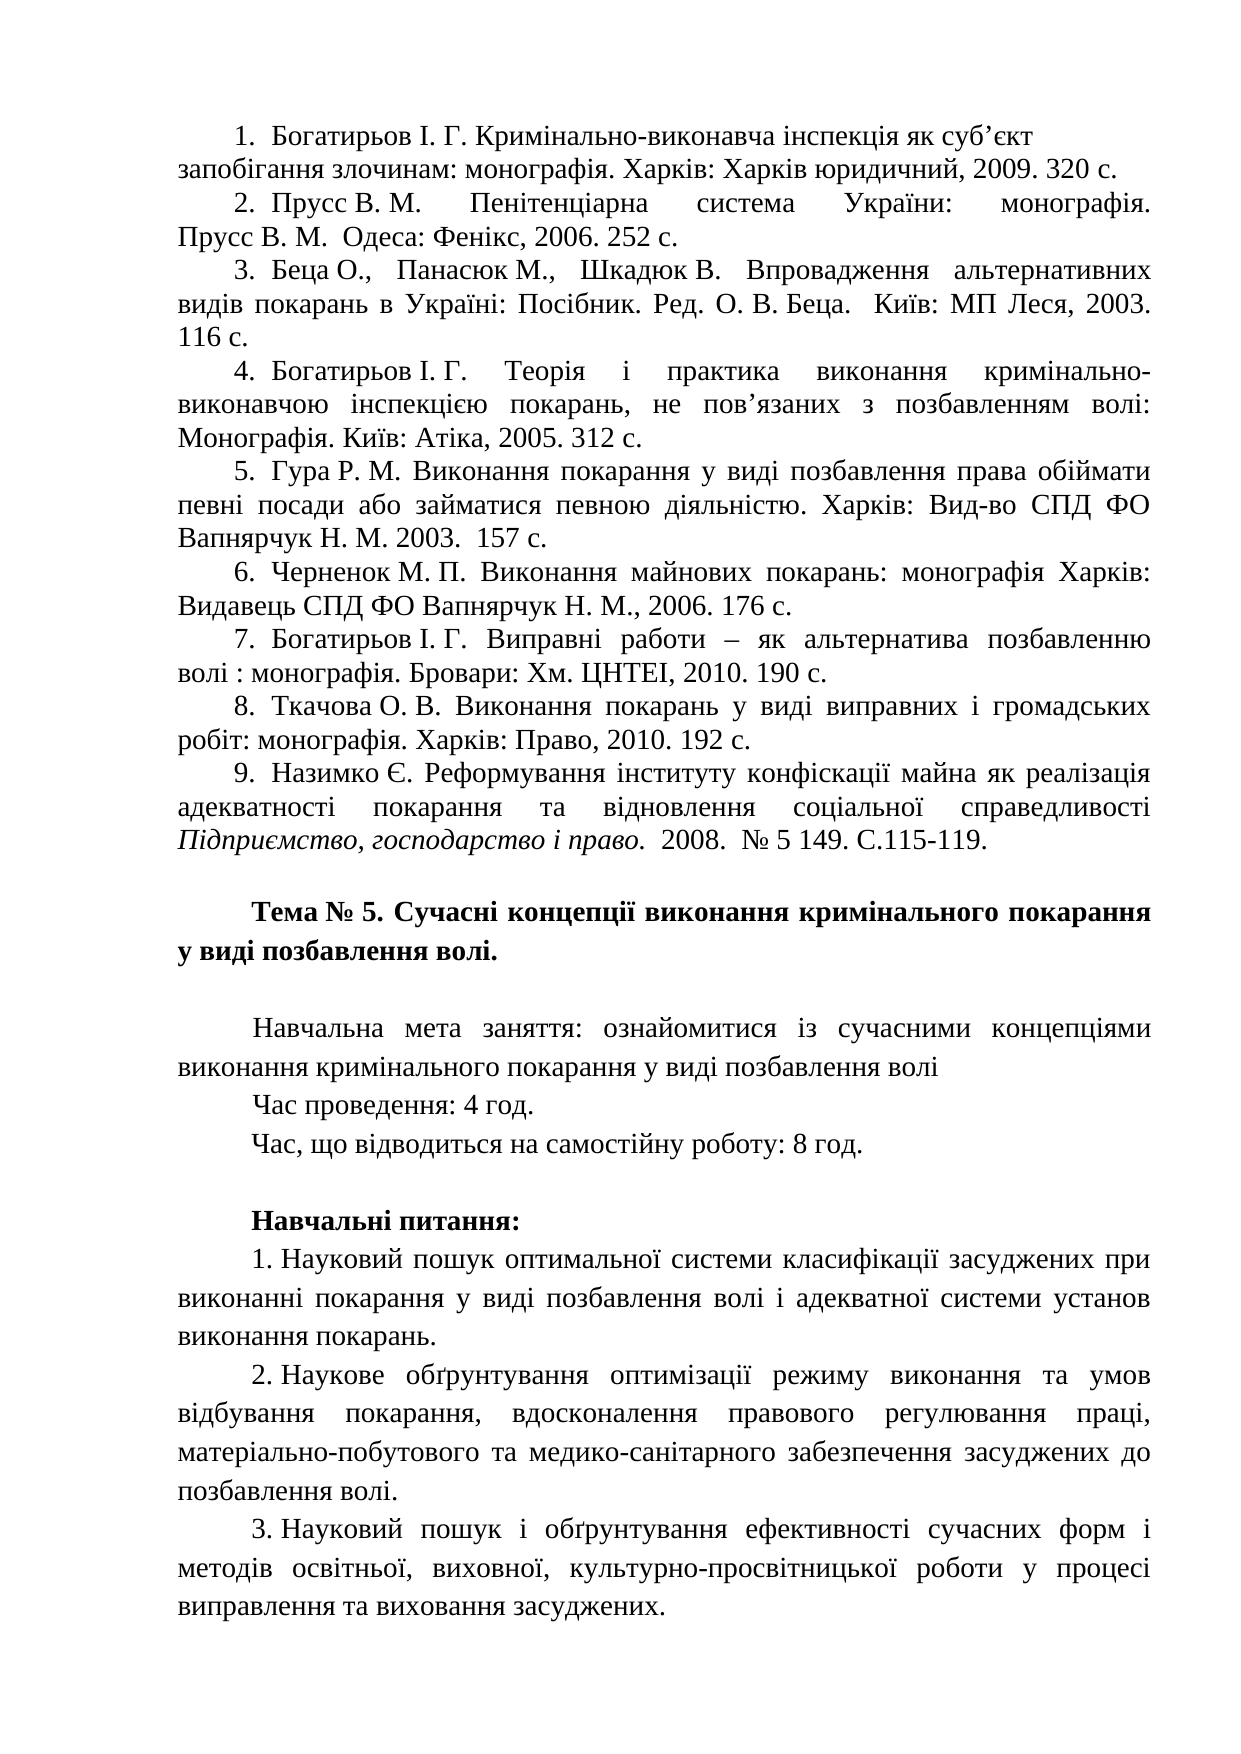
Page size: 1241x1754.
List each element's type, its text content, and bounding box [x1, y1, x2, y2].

text Навчальні питання: [177, 1203, 1152, 1236]
text Час, що відводиться на самостійну роботу: 8 год. [177, 1126, 1152, 1159]
text Час проведення: 4 год. [177, 1087, 1152, 1121]
text Навчальна мета заняття: ознайомитися із сучасними концепціями виконання кримінального покарання у виді позбавлення волі [177, 1010, 1152, 1082]
list Наукове обґрунтування оптимізації режиму виконання та умов відбування покарання, вдосконалення правового регулювання праці, матеріально-побутового та медико-санітарного забезпечення засуджених до позбавлення волі. [177, 1357, 1152, 1506]
list Беца О., Панасюк М., Шкадюк В. Впровадження альтернативних видів покарань в Україні: Посібник. Ред. О. В. Беца. Київ: МП Леся, 2003. 116 с. [177, 252, 1152, 353]
list Гура Р. М. Виконання покарання у виді позбавлення права обіймати певні посади або займатися певною діяльністю. Харків: Вид-во СПД ФО Вапнярчук Н. М. 2003. 157 с. [177, 453, 1152, 554]
list Науковий пошук оптимальної системи класифікації засуджених при виконанні покарання у виді позбавлення волі і адекватної системи установ виконання покарань. [177, 1241, 1152, 1352]
list Черненок М. П. Виконання майнових покарань: монографія Харків: Видавець СПД ФО Вапнярчук Н. М., 2006. 176 с. [177, 554, 1152, 621]
list Ткачова О. В. Виконання покарань у виді виправних і громадських робіт: монографія. Харків: Право, 2010. 192 с. [177, 688, 1152, 755]
list Богатирьов І. Г. Теорія і практика виконання кримінально-виконавчою інспекцією покарань, не пов’язаних з позбавленням волі: Монографія. Київ: Атіка, 2005. 312 с. [177, 353, 1152, 453]
list Назимко Є. Реформування інституту конфіскації майна як реалізація адекватності покарання та відновлення соціальної справедливості Підприємство, господарство і право. 2008. № 5 149. С.115-119. [177, 755, 1152, 856]
list Богатирьов І. Г. Виправні работи – як альтернатива позбавленню волі : монографія. Бровари: Хм. ЦНТЕІ, 2010. 190 с. [177, 621, 1152, 688]
text Тема № 5. Сучасні концепції виконання кримінального покарання у виді позбавлення волі. [177, 894, 1152, 967]
list Науковий пошук і обґрунтування ефективності сучасних форм і методів освітньої, виховної, культурно-просвітницької роботи у процесі виправлення та виховання засуджених. [177, 1511, 1152, 1622]
list Богатирьов І. Г. Кримінально-виконавча інспекція як суб’єкт запобігання злочинам: монографія. Харків: Харків юридичний, 2009. 320 с. [177, 118, 1152, 185]
list Прусс В. М. Пенітенціарна система України: монографія. Прусс В. М. Одеса: Фенікс, 2006. 252 с. [177, 185, 1152, 252]
